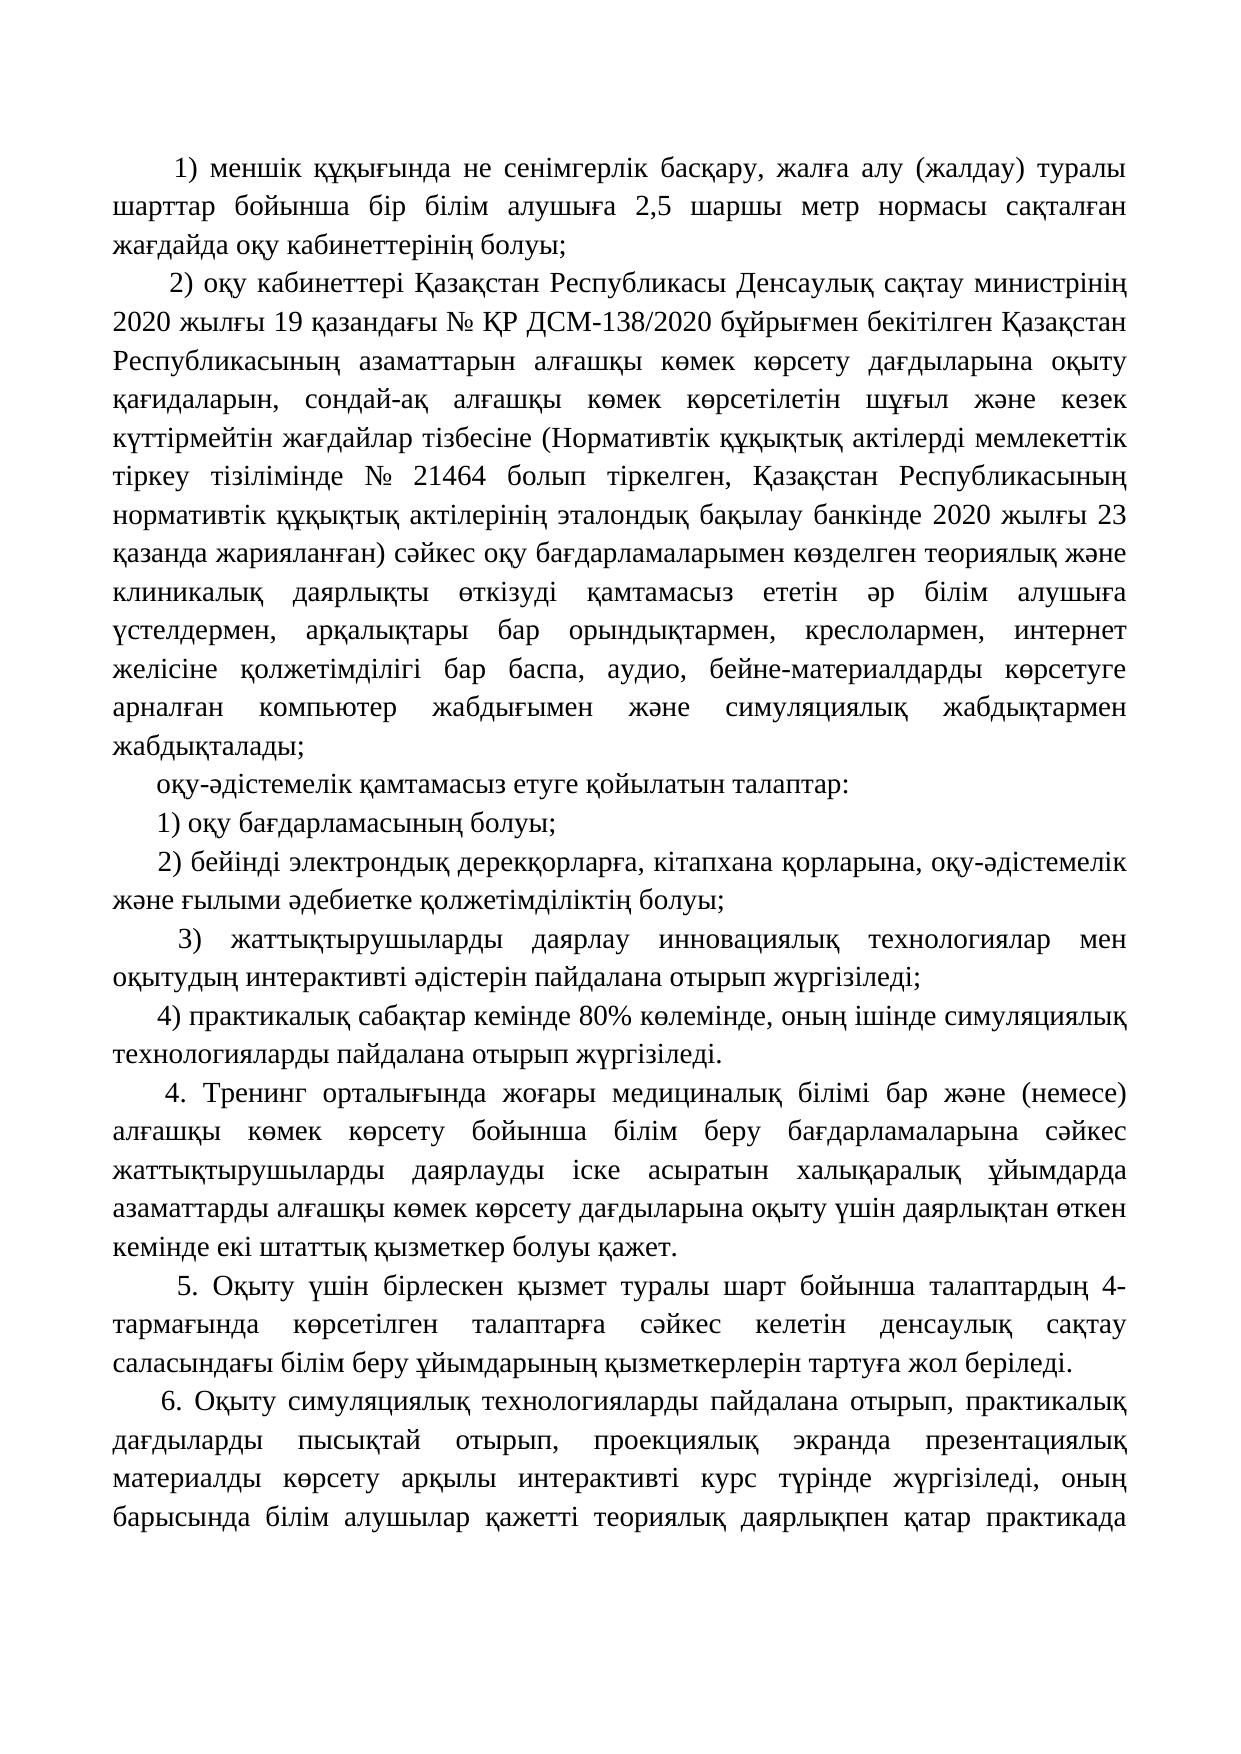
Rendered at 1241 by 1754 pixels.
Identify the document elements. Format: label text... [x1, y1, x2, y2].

text 1) меншік құқығында не сенімгерлік басқару, жалға алу (жалдау) туралы шарттар бойынша бір білім алушыға 2,5 шаршы метр нормасы сақталған жағдайда оқу кабинеттерінің болуы; [112, 150, 1128, 261]
text оқу-әдістемелік қамтамасыз етуге қойылатын талаптар: [112, 767, 1128, 800]
text 4) практикалық сабақтар кемінде 80% көлемінде, оның ішінде симуляциялық технологияларды пайдалана отырып жүргізіледі. [112, 998, 1128, 1070]
text 4. Тренинг орталығында жоғары медициналық білімі бар және (немесе) алғашқы көмек көрсету бойынша білім беру бағдарламаларына сәйкес жаттықтырушыларды даярлауды іске асыратын халықаралық ұйымдарда азаматтарды алғашқы көмек көрсету дағдыларына оқыту үшін даярлықтан өткен кемінде екі штаттық қызметкер болуы қажет. [112, 1075, 1128, 1263]
text 2) оқу кабинеттері Қазақстан Республикасы Денсаулық сақтау министрінің 2020 жылғы 19 қазандағы № ҚР ДСМ-138/2020 бұйрығмен бекітілген Қазақстан Республикасының азаматтарын алғашқы көмек көрсету дағдыларына оқыту қағидаларын, сондай-ақ алғашқы көмек көрсетілетін шұғыл және кезек күттірмейтін жағдайлар тізбесіне (Нормативтік құқықтық актілерді мемлекеттік тіркеу тізілімінде № 21464 болып тіркелген, Қазақстан Республикасының нормативтік құқықтық актілерінің эталондық бақылау банкінде 2020 жылғы 23 қазанда жарияланған) сәйкес оқу бағдарламаларымен көзделген теориялық және клиникалық даярлықты өткізуді қамтамасыз ететін әр білім алушыға үстелдермен, арқалықтары бар орындықтармен, креслолармен, интернет желісіне қолжетімділігі бар баспа, аудио, бейне-материалдарды көрсетуге арналған компьютер жабдығымен және симуляциялық жабдықтармен жабдықталады; [112, 266, 1128, 762]
text 5. Оқыту үшін бірлескен қызмет туралы шарт бойынша талаптардың 4-тармағында көрсетілген талаптарға сәйкес келетін денсаулық сақтау саласындағы білім беру ұйымдарының қызметкерлерін тартуға жол беріледі. [112, 1268, 1128, 1378]
text 2) бейінді электрондық дерекқорларға, кітапхана қорларына, оқу-әдістемелік және ғылыми әдебиетке қолжетімділіктің болуы; [112, 844, 1128, 916]
text 3) жаттықтырушыларды даярлау инновациялық технологиялар мен оқытудың интерактивті әдістерін пайдалана отырып жүргізіледі; [112, 921, 1128, 993]
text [112, 1383, 1128, 1532]
text 1) оқу бағдарламасының болуы; [112, 805, 1128, 839]
